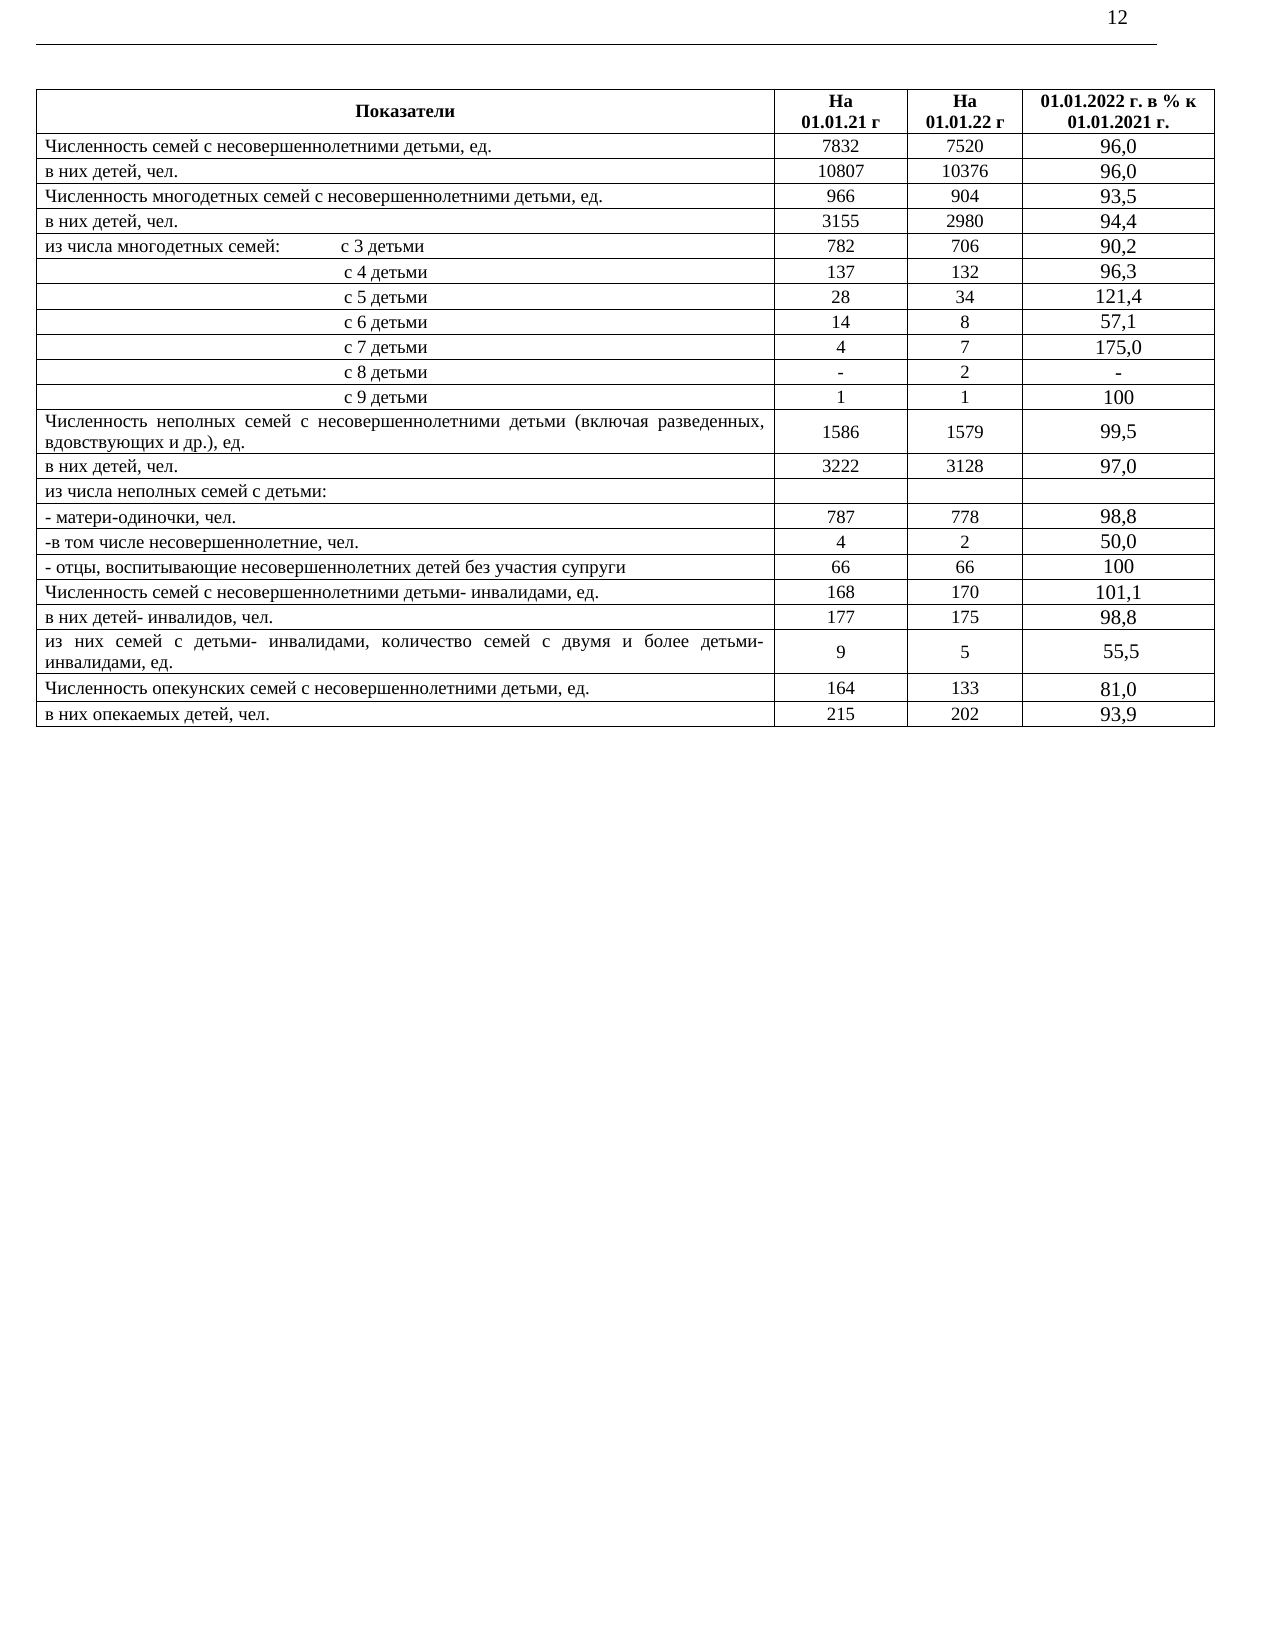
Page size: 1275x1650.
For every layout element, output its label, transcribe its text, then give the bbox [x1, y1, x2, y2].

table_cell 706 [908, 234, 1022, 258]
table_cell 55,5 [1023, 630, 1214, 673]
table_cell с 7 детьми [37, 335, 774, 359]
table_cell 94,4 [1023, 209, 1214, 233]
table_cell Показатели [37, 90, 774, 133]
table_cell На 01.01.21 г [775, 90, 907, 133]
table_cell с 8 детьми [37, 360, 774, 384]
table_cell 5 [908, 630, 1022, 673]
table_cell в них детей, чел. [37, 209, 774, 233]
table_cell в них детей, чел. [37, 159, 774, 183]
table_cell - [775, 360, 907, 384]
table_cell 90,2 [1023, 234, 1214, 258]
table_cell 121,4 [1023, 284, 1214, 308]
table_cell 2 [908, 529, 1022, 553]
table_cell с 6 детьми [37, 310, 774, 333]
table_cell 175 [908, 605, 1022, 629]
table_cell 93,5 [1023, 184, 1214, 208]
table_cell 168 [775, 580, 907, 604]
table_cell - отцы, воспитывающие несовершеннолетних детей без участия супруги [37, 555, 774, 578]
table_cell 778 [908, 504, 1022, 528]
table_cell 904 [908, 184, 1022, 208]
table_cell 93,9 [1023, 702, 1214, 726]
table_cell 96,0 [1023, 159, 1214, 183]
table_cell 14 [775, 310, 907, 333]
table_cell из числа многодетных семей: с 3 детьми [37, 234, 774, 258]
table_cell 2980 [908, 209, 1022, 233]
table_cell 96,0 [1023, 134, 1214, 158]
table_cell - [1023, 360, 1214, 384]
table_cell 98,8 [1023, 504, 1214, 528]
table_cell в них детей- инвалидов, чел. [37, 605, 774, 629]
table_cell 8 [908, 310, 1022, 333]
table_cell 100 [1023, 555, 1214, 578]
table_cell 170 [908, 580, 1022, 604]
table_cell 100 [1023, 385, 1214, 409]
table_cell 101,1 [1023, 580, 1214, 604]
table_cell 1586 [775, 410, 907, 453]
table_cell 1 [908, 385, 1022, 409]
table_cell 137 [775, 259, 907, 283]
table_cell в них опекаемых детей, чел. [37, 702, 774, 726]
table_cell Численность семей с несовершеннолетними детьми- инвалидами, ед. [37, 580, 774, 604]
table_cell Численность неполных семей с несовершеннолетними детьми (включая разведенных, вдовствующих и др.), ед. [37, 410, 774, 453]
table_cell 787 [775, 504, 907, 528]
table_cell [908, 479, 1022, 503]
table_cell 81,0 [1023, 674, 1214, 701]
table_cell 01.01.2022 г. в % к 01.01.2021 г. [1023, 90, 1214, 133]
table_cell 10807 [775, 159, 907, 183]
table_cell 4 [775, 335, 907, 359]
table_cell 782 [775, 234, 907, 258]
table_cell с 4 детьми [37, 259, 774, 283]
table_cell Численность многодетных семей с несовершеннолетними детьми, ед. [37, 184, 774, 208]
table_cell 7520 [908, 134, 1022, 158]
table_cell 9 [775, 630, 907, 673]
table_cell 34 [908, 284, 1022, 308]
table_cell 164 [775, 674, 907, 701]
table_cell 202 [908, 702, 1022, 726]
table_cell 7 [908, 335, 1022, 359]
table_cell На 01.01.22 г [908, 90, 1022, 133]
table_cell 2 [908, 360, 1022, 384]
table_cell - матери-одиночки, чел. [37, 504, 774, 528]
table_cell 66 [908, 555, 1022, 578]
table_cell 3128 [908, 454, 1022, 478]
table_cell 97,0 [1023, 454, 1214, 478]
table_cell 215 [775, 702, 907, 726]
table_cell 4 [775, 529, 907, 553]
table_cell 132 [908, 259, 1022, 283]
table_cell 10376 [908, 159, 1022, 183]
table_cell 66 [775, 555, 907, 578]
table_cell 966 [775, 184, 907, 208]
table_cell 98,8 [1023, 605, 1214, 629]
table_cell 3222 [775, 454, 907, 478]
table_cell 50,0 [1023, 529, 1214, 553]
table_cell в них детей, чел. [37, 454, 774, 478]
table_cell [760, 45, 878, 88]
table_cell с 9 детьми [37, 385, 774, 409]
table_cell -в том числе несовершеннолетние, чел. [37, 529, 774, 553]
table_cell [1023, 479, 1214, 503]
table_cell с 5 детьми [37, 284, 774, 308]
table_cell 175,0 [1023, 335, 1214, 359]
table_cell Численность опекунских семей с несовершеннолетними детьми, ед. [37, 674, 774, 701]
table_cell [775, 479, 907, 503]
table_cell 28 [775, 284, 907, 308]
table_cell 57,1 [1023, 310, 1214, 333]
table_cell из числа неполных семей с детьми: [37, 479, 774, 503]
table_cell [878, 45, 993, 88]
table_cell 177 [775, 605, 907, 629]
table_cell из них семей с детьми- инвалидами, количество семей с двумя и более детьми- инвалидами, ед. [37, 630, 774, 673]
table_cell 96,3 [1023, 259, 1214, 283]
table_cell Численность семей с несовершеннолетними детьми, ед. [37, 134, 774, 158]
table_cell [993, 45, 1157, 88]
table_cell 1 [775, 385, 907, 409]
table_cell [36, 45, 759, 88]
table_cell 1579 [908, 410, 1022, 453]
table_cell 99,5 [1023, 410, 1214, 453]
table_cell 3155 [775, 209, 907, 233]
table_cell 133 [908, 674, 1022, 701]
table_cell 7832 [775, 134, 907, 158]
